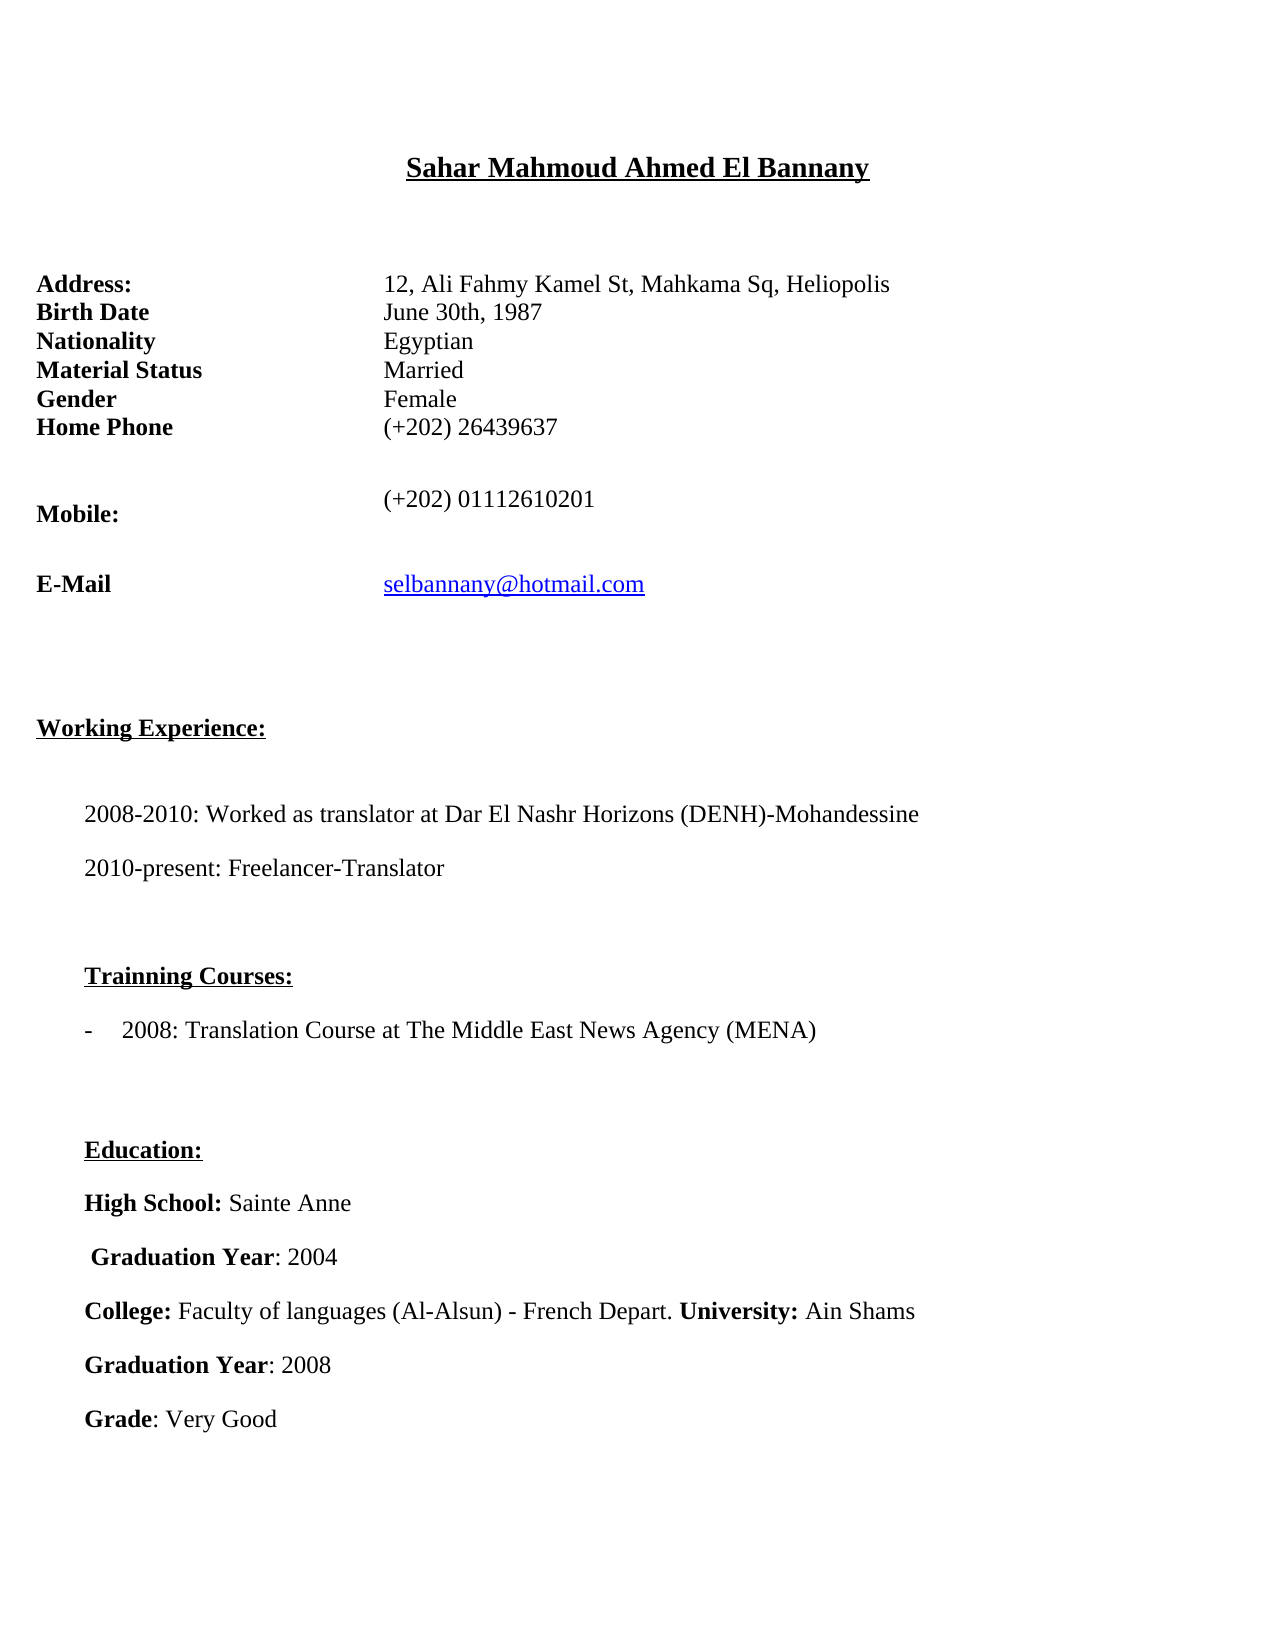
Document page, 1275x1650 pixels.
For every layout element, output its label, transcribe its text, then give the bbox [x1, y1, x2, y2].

text Sahar Mahmoud Ahmed El Bannany [187, 150, 1087, 183]
text Education: [84, 1135, 1087, 1163]
text Grade: Very Good [84, 1404, 1087, 1433]
table_cell (+202) 01112610201 [372, 441, 915, 541]
table_cell Female [372, 384, 915, 412]
table_header 12, Ali Fahmy Kamel St, Mahkama Sq, Heliopolis [372, 269, 915, 297]
table_cell Mobile: [25, 441, 372, 541]
table_cell Egyptian [372, 326, 915, 355]
table_cell Home Phone [25, 413, 372, 441]
table_cell Birth Date [25, 298, 372, 326]
table_cell selbannany@hotmail.com [372, 541, 915, 598]
text College: Faculty of languages (Al-Alsun) - French Depart. University: Ain Shams [84, 1296, 1087, 1325]
table_cell June 30th, 1987 [372, 298, 915, 326]
table_cell Working Experience: [25, 598, 372, 799]
table_cell E-Mail [25, 541, 372, 598]
table_cell Material Status [25, 355, 372, 384]
text 2008-2010: Worked as translator at Dar El Nashr Horizons (DENH)-Mohandessine [84, 799, 1087, 828]
text High School: Sainte Anne [84, 1188, 1087, 1217]
list 2008: Translation Course at The Middle East News Agency (MENA) [84, 1015, 1087, 1043]
text Graduation Year: 2008 [84, 1350, 1087, 1379]
text Graduation Year: 2004 [84, 1242, 1087, 1271]
table_cell Gender [25, 384, 372, 412]
text Trainning Courses: [84, 961, 1087, 990]
table_cell Married [372, 355, 915, 384]
table_cell (+202) 26439637 [372, 413, 915, 441]
text 2010-present: Freelancer-Translator [84, 853, 1087, 882]
table_cell Nationality [25, 326, 372, 355]
table_header Address: [25, 269, 372, 297]
